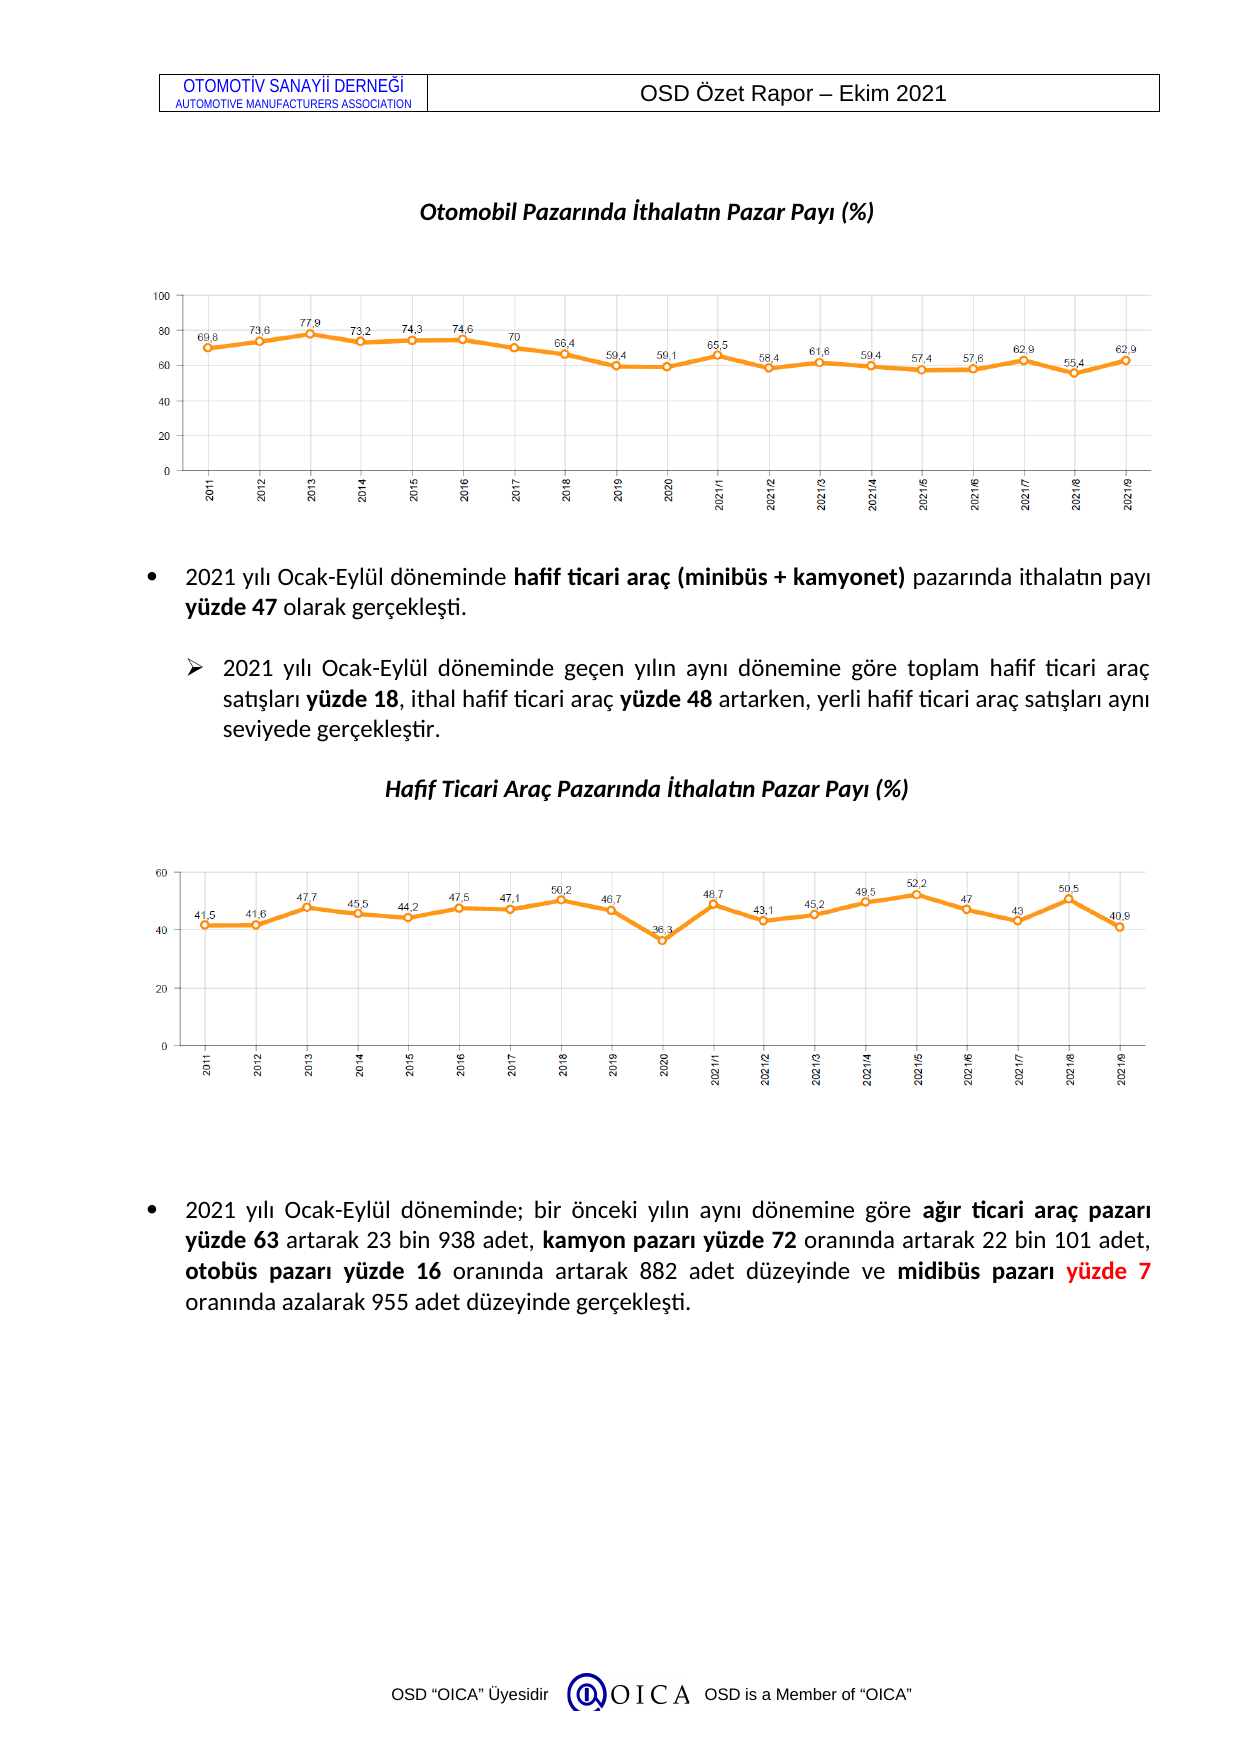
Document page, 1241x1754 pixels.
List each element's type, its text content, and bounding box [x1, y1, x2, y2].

list 2021 yılı Ocak-Eylül döneminde; bir önceki yılın aynı dönemine göre ağır ticari araç pazarı yüzde 63 artarak 23 bin 938 adet, kamyon pazarı yüzde 72 oranında artarak 22 bin 101 adet, otobüs pazarı yüzde 16 oranında artarak 882 adet düzeyinde ve midibüs pazarı yüzde 7 oranında azalarak 955 adet düzeyinde gerçekleşti. [148, 1194, 1152, 1316]
list 2021 yılı Ocak-Eylül döneminde hafif ticari araç (minibüs + kamyonet) pazarında ithalatın payı yüzde 47 olarak gerçekleşti. [148, 561, 1152, 622]
picture [567, 1673, 690, 1711]
list 2021 yılı Ocak-Eylül döneminde geçen yılın aynı dönemine göre toplam hafif ticari araç satışları yüzde 18, ithal hafif ticari araç yüzde 48 artarken, yerli hafif ticari araç satışları aynı seviyede gerçekleştir. [185, 652, 1152, 744]
picture [147, 279, 1152, 532]
picture [147, 856, 1152, 1104]
subtitle Otomobil Pazarında İthalatın Pazar Payı (%) [148, 196, 1149, 226]
subtitle Hafif Ticari Araç Pazarında İthalatın Pazar Payı (%) [148, 773, 1149, 803]
